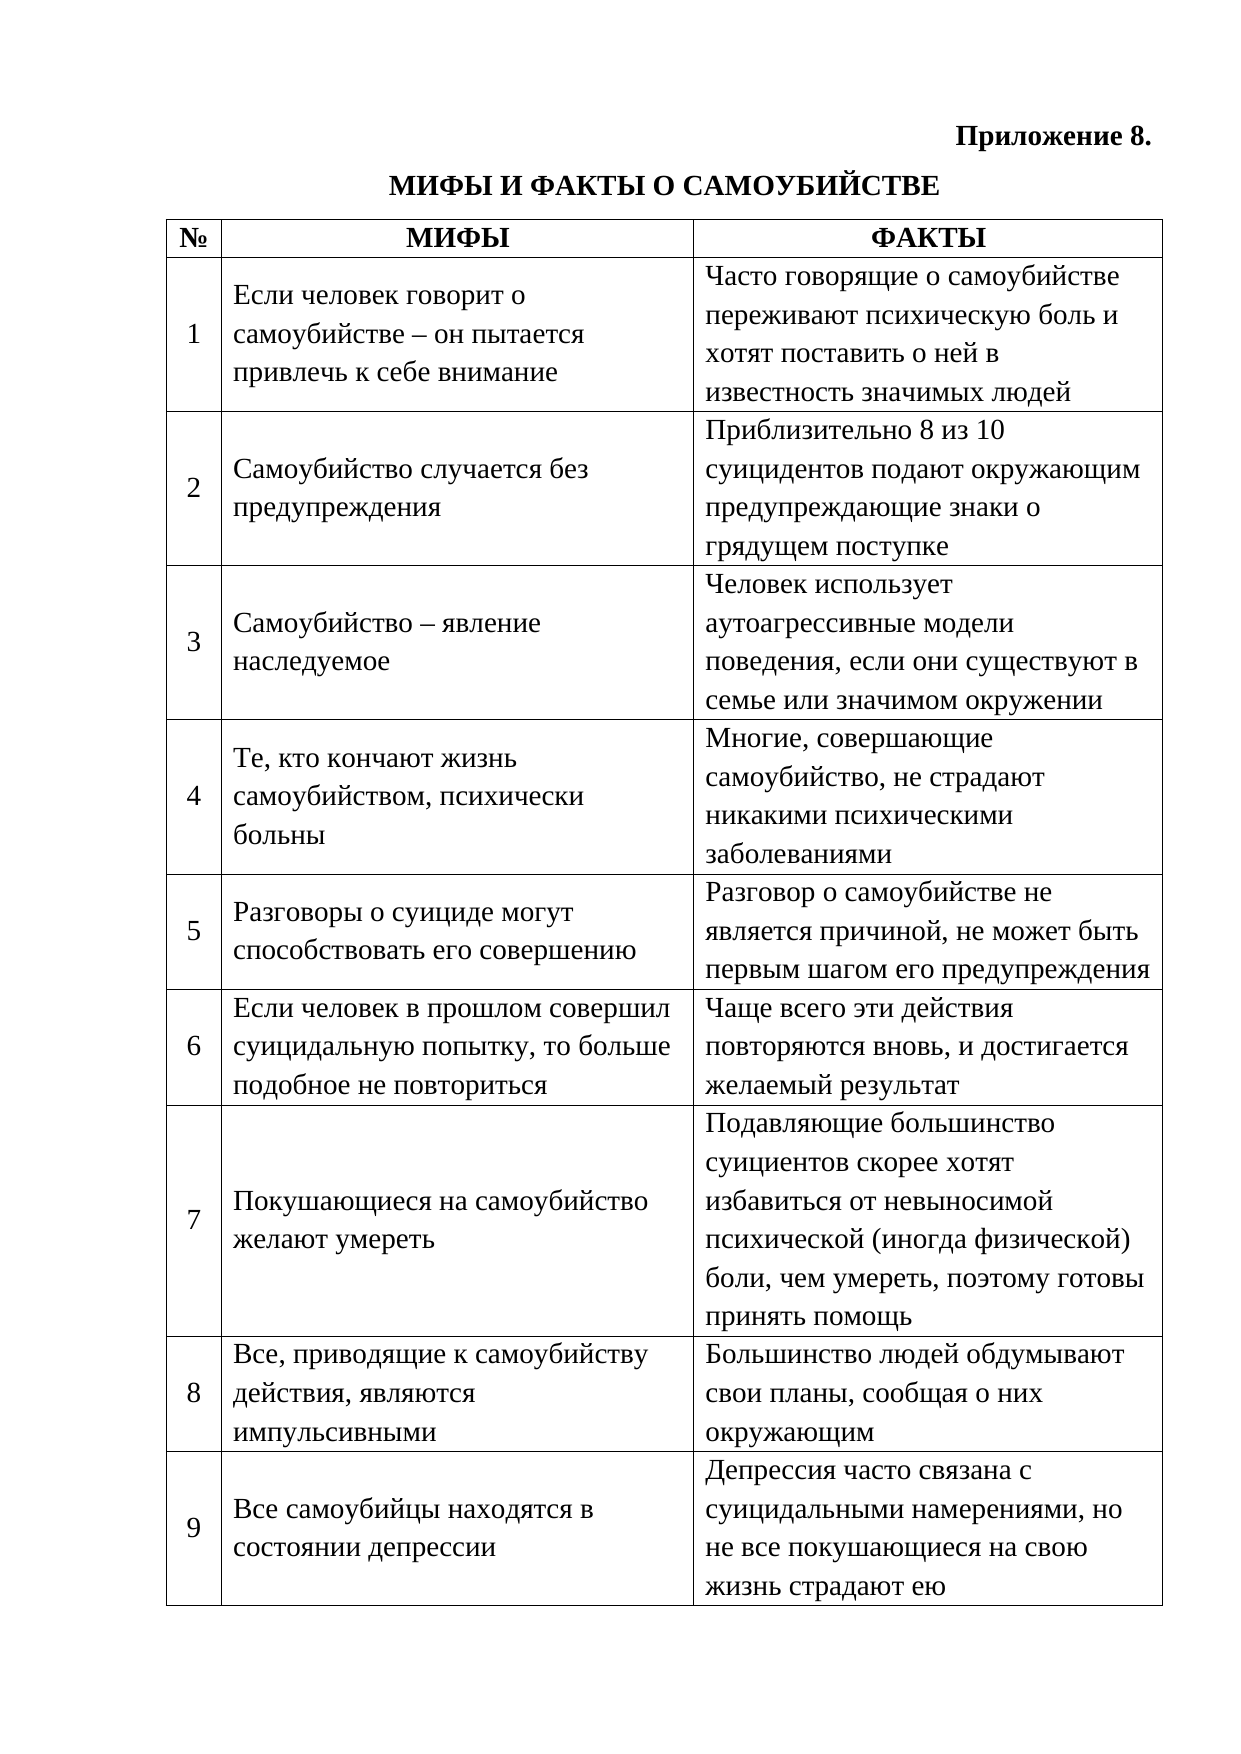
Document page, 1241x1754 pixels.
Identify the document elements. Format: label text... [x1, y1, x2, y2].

table_cell Если человек говорит о самоубийстве – он пытается привлечь к себе внимание [222, 258, 693, 411]
table_header № [167, 220, 221, 257]
table_cell Если человек в прошлом совершил суицидальную попытку, то больше подобное не повториться [222, 990, 693, 1104]
table_cell 5 [167, 875, 221, 989]
table_header ФАКТЫ [694, 220, 1162, 257]
table_cell Покушающиеся на самоубийство желают умереть [222, 1106, 693, 1336]
table_cell 1 [167, 258, 221, 411]
table_cell Часто говорящие о самоубийстве переживают психическую боль и хотят поставить о ней в известность значимых людей [694, 258, 1162, 411]
table_cell Чаще всего эти действия повторяются вновь, и достигается желаемый результат [694, 990, 1162, 1104]
table_cell Многие, совершающие самоубийство, не страдают никакими психическими заболеваниями [694, 720, 1162, 873]
table_cell 8 [167, 1337, 221, 1451]
table_cell Приблизительно 8 из 10 суицидентов подают окружающим предупреждающие знаки о грядущем поступке [694, 412, 1162, 565]
table_cell 9 [167, 1452, 221, 1605]
table_cell Самоубийство – явление наследуемое [222, 566, 693, 719]
table_cell Человек использует аутоагрессивные модели поведения, если они существуют в семье или значимом окружении [694, 566, 1162, 719]
table_cell Все, приводящие к самоубийству действия, являются импульсивными [222, 1337, 693, 1451]
table_cell Депрессия часто связана с суицидальными намерениями, но не все покушающиеся на свою жизнь страдают ею [694, 1452, 1162, 1605]
table_cell 4 [167, 720, 221, 873]
table_cell Подавляющие большинство суициентов скорее хотят избавиться от невыносимой психической (иногда физической) боли, чем умереть, поэтому готовы принять помощь [694, 1106, 1162, 1336]
table_cell 6 [167, 990, 221, 1104]
table_cell Все самоубийцы находятся в состоянии депрессии [222, 1452, 693, 1605]
table_cell 3 [167, 566, 221, 719]
table_cell Самоубийство случается без предупреждения [222, 412, 693, 565]
table_cell Большинство людей обдумывают свои планы, сообщая о них окружающим [694, 1337, 1162, 1451]
text Приложение 8. [177, 118, 1152, 152]
table_cell Разговоры о суициде могут способствовать его совершению [222, 875, 693, 989]
text МИФЫ И ФАКТЫ О САМОУБИЙСТВЕ [177, 168, 1152, 202]
table_cell 2 [167, 412, 221, 565]
table_cell Разговор о самоубийстве не является причиной, не может быть первым шагом его предупреждения [694, 875, 1162, 989]
table_header МИФЫ [222, 220, 693, 257]
table_cell Те, кто кончают жизнь самоубийством, психически больны [222, 720, 693, 873]
table_cell 7 [167, 1106, 221, 1336]
